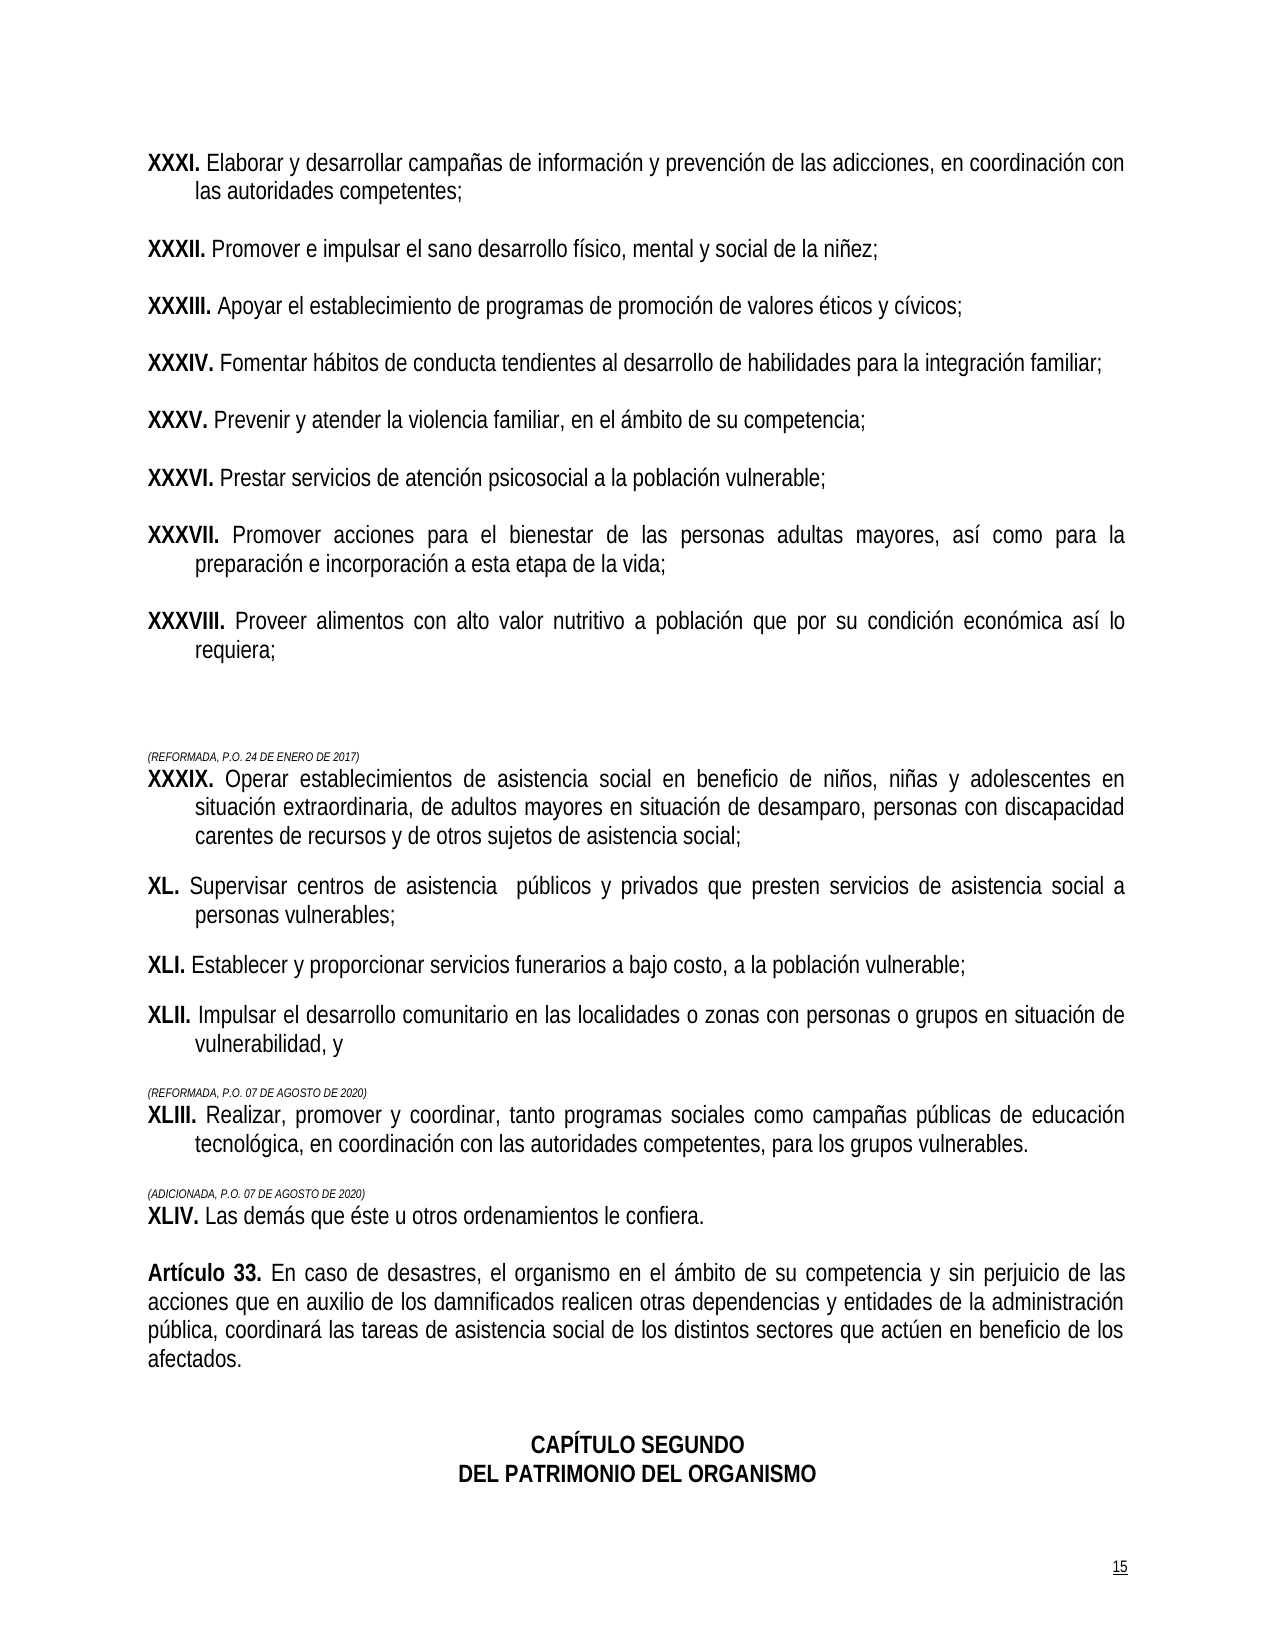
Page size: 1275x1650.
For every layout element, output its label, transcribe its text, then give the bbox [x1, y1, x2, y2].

text XLIII. Realizar, promover y coordinar, tanto programas sociales como campañas públicas de educación tecnológica, en coordinación con las autoridades competentes, para los grupos vulnerables. [148, 1101, 1127, 1158]
text XXXIX. Operar establecimientos de asistencia social en beneficio de niños, niñas y adolescentes en situación extraordinaria, de adultos mayores en situación de desamparo, personas con discapacidad carentes de recursos y de otros sujetos de asistencia social; [148, 764, 1127, 849]
text (REFORMADA, P.O. 24 DE ENERO DE 2017) [148, 749, 1127, 764]
text XXXI. Elaborar y desarrollar campañas de información y prevención de las adicciones, en coordinación con las autoridades competentes; [148, 148, 1127, 205]
text Artículo 33. En caso de desastres, el organismo en el ámbito de su competencia y sin perjuicio de las acciones que en auxilio de los damnificados realicen otras dependencias y entidades de la administración pública, coordinará las tareas de asistencia social de los distintos sectores que actúen en beneficio de los afectados. [148, 1258, 1127, 1373]
text XXXVII. Promover acciones para el bienestar de las personas adultas mayores, así como para la preparación e incorporación a esta etapa de la vida; [148, 520, 1127, 577]
text XL. Supervisar centros de asistencia públicos y privados que presten servicios de asistencia social a personas vulnerables; [148, 871, 1127, 928]
text CAPÍTULO SEGUNDO [148, 1430, 1127, 1459]
text XXXII. Promover e impulsar el sano desarrollo físico, mental y social de la niñez; [148, 234, 1127, 262]
text DEL PATRIMONIO DEL ORGANISMO [148, 1459, 1127, 1487]
text XXXIV. Fomentar hábitos de conducta tendientes al desarrollo de habilidades para la integración familiar; [148, 348, 1127, 377]
text XLIV. Las demás que éste u otros ordenamientos le confiera. [148, 1201, 1127, 1229]
text XXXVIII. Proveer alimentos con alto valor nutritivo a población que por su condición económica así lo requiera; [148, 606, 1127, 663]
text XXXV. Prevenir y atender la violencia familiar, en el ámbito de su competencia; [148, 406, 1127, 434]
text (ADICIONADA, P.O. 07 DE AGOSTO DE 2020) [148, 1186, 1127, 1201]
text XXXIII. Apoyar el establecimiento de programas de promoción de valores éticos y cívicos; [148, 291, 1127, 319]
text XXXVI. Prestar servicios de atención psicosocial a la población vulnerable; [148, 463, 1127, 491]
text (REFORMADA, P.O. 07 DE AGOSTO DE 2020) [148, 1086, 1127, 1101]
text XLII. Impulsar el desarrollo comunitario en las localidades o zonas con personas o grupos en situación de vulnerabilidad, y [148, 1000, 1127, 1057]
text XLI. Establecer y proporcionar servicios funerarios a bajo costo, a la población vulnerable; [148, 950, 1127, 979]
